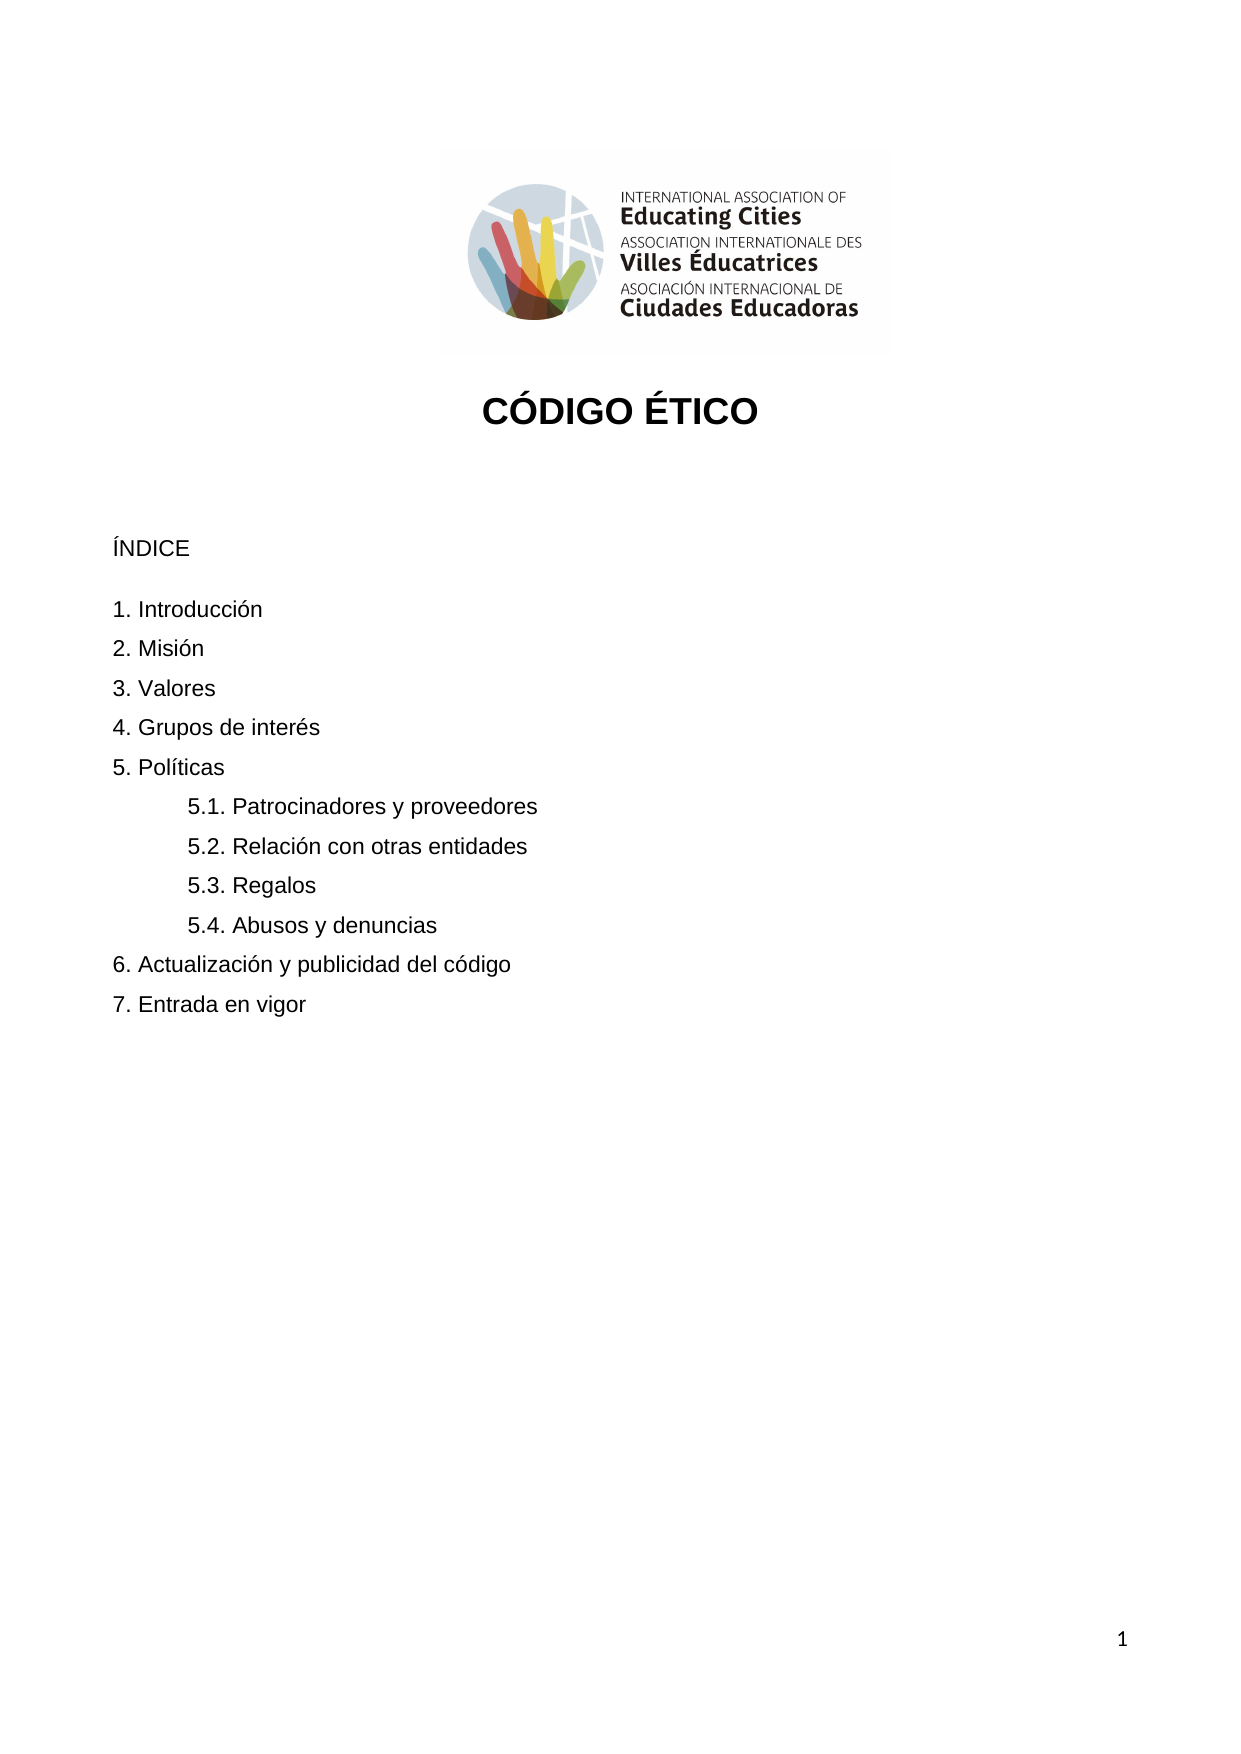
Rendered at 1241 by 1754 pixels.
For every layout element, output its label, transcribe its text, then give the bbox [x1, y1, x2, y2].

text 5.3. Regalos [112, 872, 1128, 898]
picture [439, 150, 890, 355]
text CÓDIGO ÉTICO [112, 389, 1128, 433]
text 5.2. Relación con otras entidades [112, 833, 1128, 859]
text 7. Entrada en vigor [112, 991, 1128, 1017]
text 4. Grupos de interés [112, 714, 1128, 741]
text 5.1. Patrocinadores y proveedores [112, 793, 1128, 819]
text 3. Valores [112, 675, 1128, 701]
text 2. Misión [112, 635, 1128, 662]
text 5. Políticas [112, 754, 1128, 780]
text ÍNDICE [112, 535, 1128, 562]
text 5.4. Abusos y denuncias [112, 912, 1128, 938]
text 6. Actualización y publicidad del código [112, 951, 1128, 977]
text 1. Introducción [112, 596, 1128, 622]
